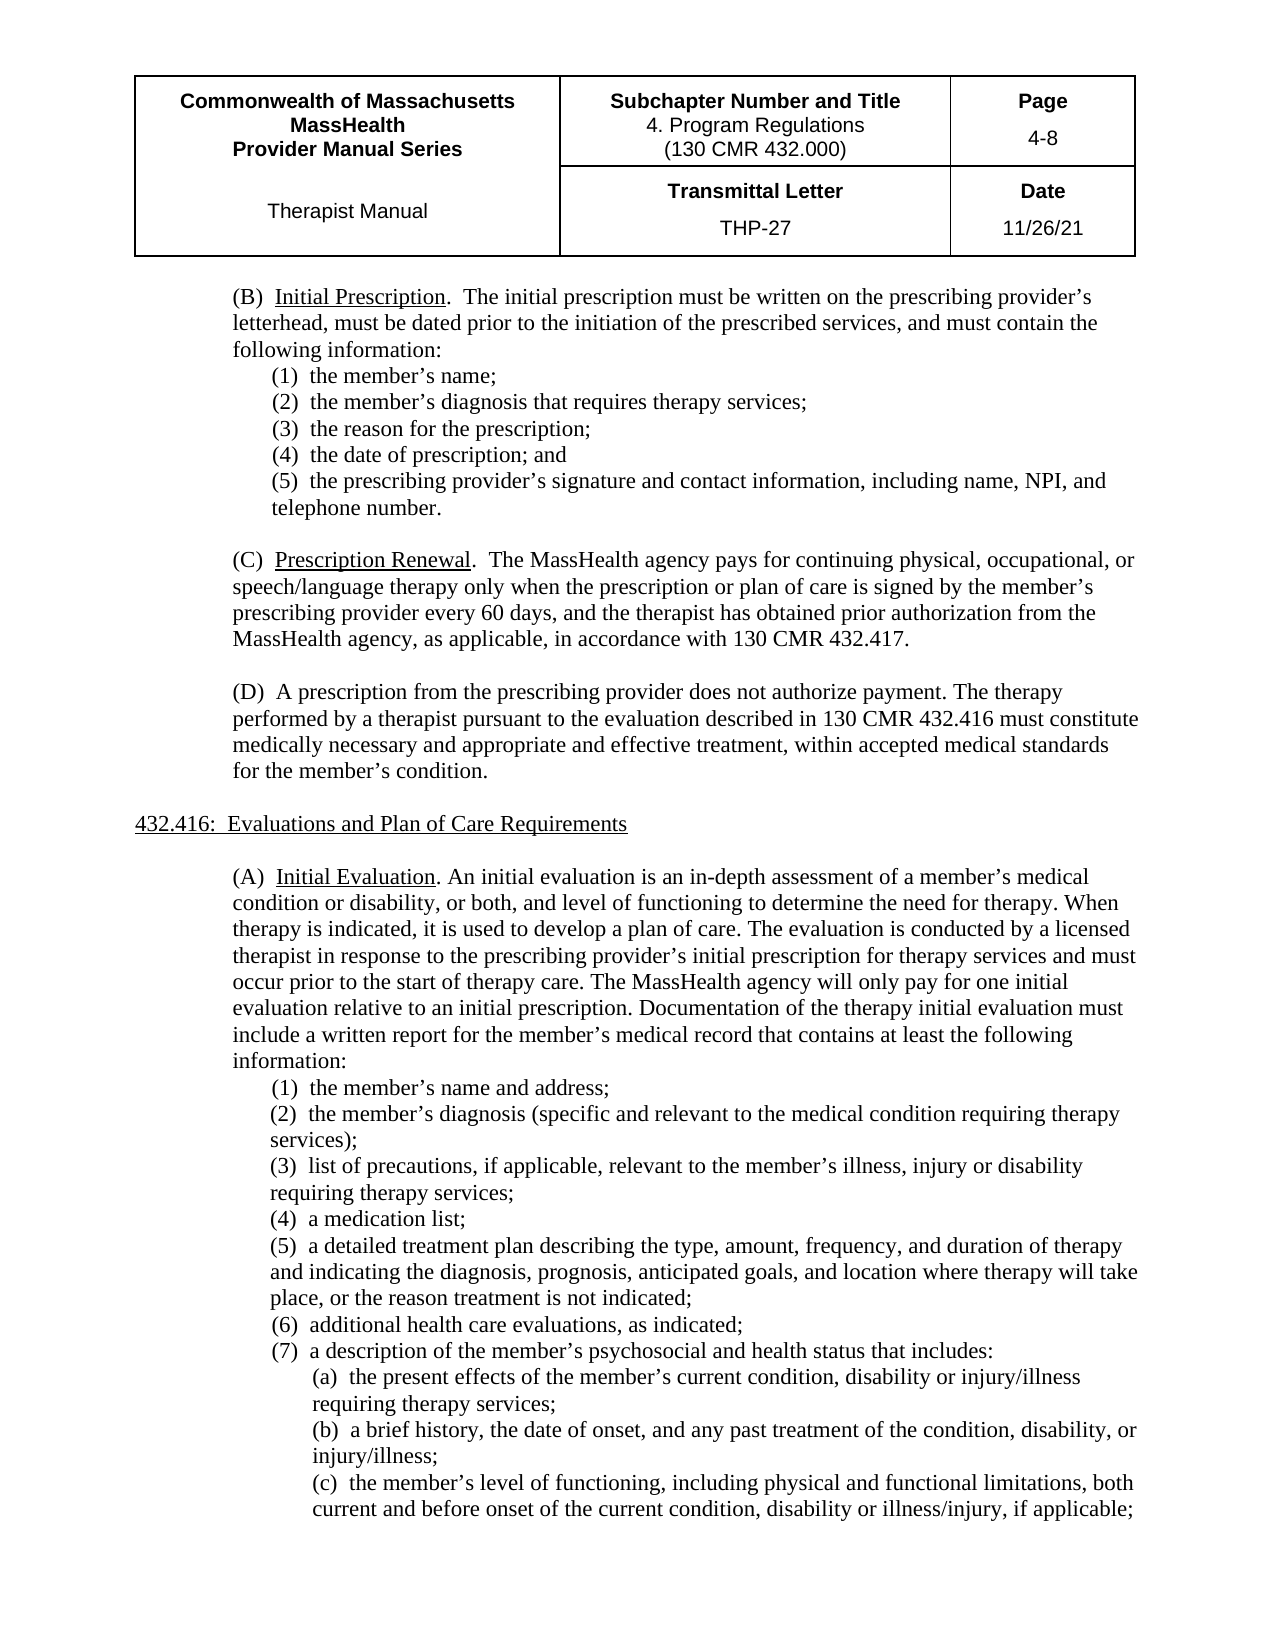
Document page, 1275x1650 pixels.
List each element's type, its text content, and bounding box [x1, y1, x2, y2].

text (4) a medication list; [270, 1205, 1140, 1232]
text (5) a detailed treatment plan describing the type, amount, frequency, and duration of therapy and indicating the diagnosis, prognosis, anticipated goals, and location where therapy will take place, or the reason treatment is not indicated; [270, 1232, 1140, 1311]
text (3) the reason for the prescription; [271, 415, 1140, 441]
text (6) additional health care evaluations, as indicated; [271, 1311, 1140, 1337]
text (5) the prescribing provider’s signature and contact information, including name, NPI, and telephone number. [271, 467, 1140, 520]
text (b) a brief history, the date of onset, and any past treatment of the condition, disability, or injury/illness; [312, 1416, 1140, 1469]
text (B) Initial Prescription. The initial prescription must be written on the prescribing provider’s letterhead, must be dated prior to the initiation of the prescribed services, and must contain the following information: [232, 283, 1140, 362]
text (1) the member’s name; [271, 362, 1140, 388]
text (2) the member’s diagnosis (specific and relevant to the medical condition requiring therapy services); [270, 1100, 1140, 1153]
text (2) the member’s diagnosis that requires therapy services; [271, 388, 1140, 415]
table_header Subchapter Number and Title 4. Program Regulations (130 CMR 432.000) [561, 77, 950, 165]
text (C) Prescription Renewal. The MassHealth agency pays for continuing physical, occupational, or speech/language therapy only when the prescription or plan of care is signed by the member’s prescribing provider every 60 days, and the therapist has obtained prior authorization from the MassHealth agency, as applicable, in accordance with 130 CMR 432.417. [232, 546, 1140, 652]
text (D) A prescription from the prescribing provider does not authorize payment. The therapy performed by a therapist pursuant to the evaluation described in 130 CMR 432.416 must constitute medically necessary and appropriate and effective treatment, within accepted medical standards for the member’s condition. [232, 678, 1140, 784]
table_cell Transmittal Letter THP-27 [561, 167, 950, 255]
text (1) the member’s name and address; [271, 1073, 1140, 1100]
table_cell Date 11/26/21 [951, 167, 1134, 255]
text (a) the present effects of the member’s current condition, disability or injury/illness requiring therapy services; [312, 1363, 1140, 1416]
table_header Page 4-9 [951, 77, 1134, 165]
text (7) a description of the member’s psychosocial and health status that includes: [271, 1337, 1140, 1363]
text 432.416: Evaluations and Plan of Care Requirements [135, 810, 1140, 836]
text (4) the date of prescription; and [271, 441, 1140, 467]
table_header Commonwealth of Massachusetts MassHealth Provider Manual Series [136, 77, 559, 165]
text (c) the member’s level of functioning, including physical and functional limitations, both current and before onset of the current condition, disability or illness/injury, if applicable; [312, 1469, 1140, 1522]
table_cell Therapist Manual [136, 165, 559, 255]
text (A) Initial Evaluation. An initial evaluation is an in-depth assessment of a member’s medical condition or disability, or both, and level of functioning to determine the need for therapy. When therapy is indicated, it is used to develop a plan of care. The evaluation is conducted by a licensed therapist in response to the prescribing provider’s initial prescription for therapy services and must occur prior to the start of therapy care. The MassHealth agency will only pay for one initial evaluation relative to an initial prescription. Documentation of the therapy initial evaluation must include a written report for the member’s medical record that contains at least the following information: [232, 863, 1140, 1073]
text (3) list of precautions, if applicable, relevant to the member’s illness, injury or disability requiring therapy services; [270, 1153, 1140, 1205]
